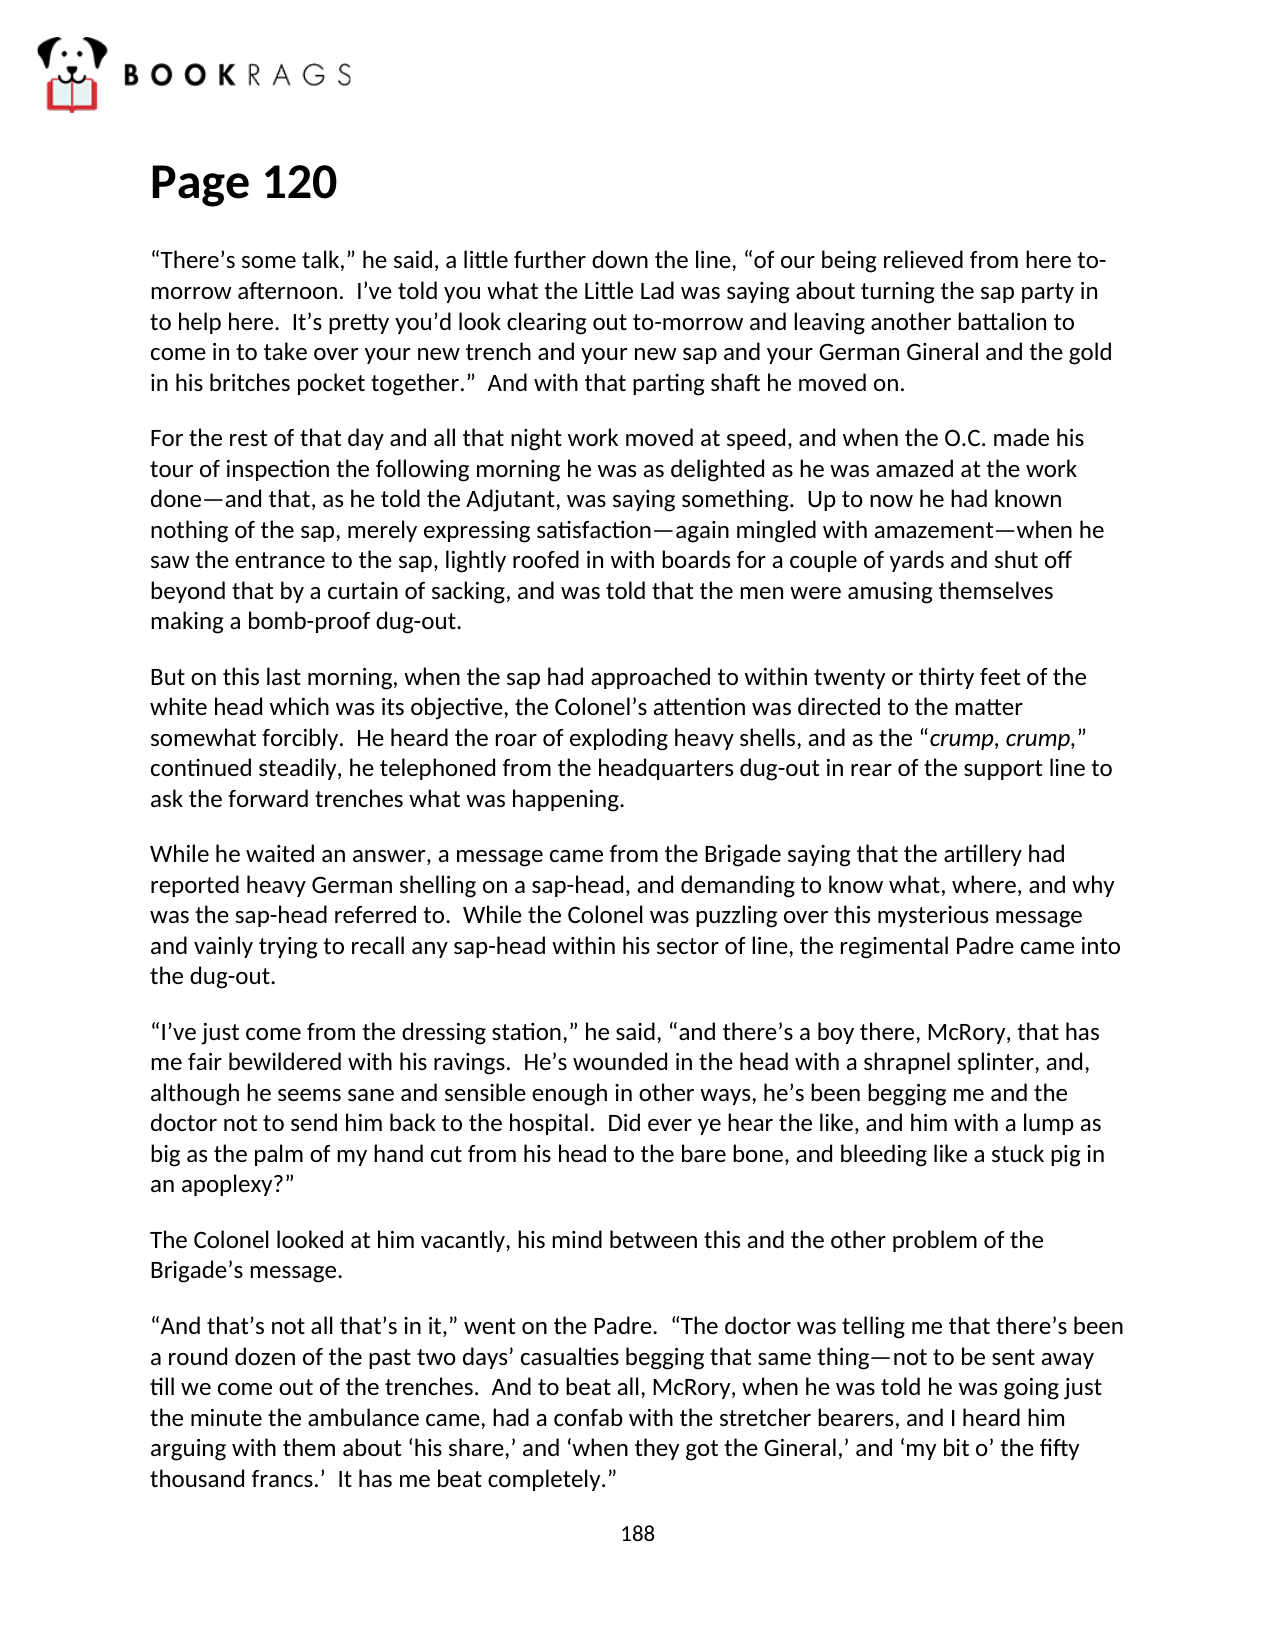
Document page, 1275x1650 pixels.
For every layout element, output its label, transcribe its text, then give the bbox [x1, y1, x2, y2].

text The Colonel looked at him vacantly, his mind between this and the other problem of the Brigade’s message. [150, 1224, 1125, 1285]
text “I’ve just come from the dressing station,” he said, “and there’s a boy there, McRory, that has me fair bewildered with his ravings. He’s wounded in the head with a shrapnel splinter, and, although he seems sane and sensible enough in other ways, he’s been begging me and the doctor not to send him back to the hospital. Did ever ye hear the like, and him with a lump as big as the palm of my hand cut from his head to the bare bone, and bleeding like a stuck pig in an apoplexy?” [150, 1016, 1125, 1199]
text Page 120 [150, 150, 1125, 211]
text “And that’s not all that’s in it,” went on the Padre. “The doctor was telling me that there’s been a round dozen of the past two days’ casualties begging that same thing—­not to be sent away till we come out of the trenches. And to beat all, McRory, when he was told he was going just the minute the ambulance came, had a confab with the stretcher bearers, and I heard him arguing with them about ‘his share,’ and ‘when they got the Gineral,’ and ‘my bit o’ the fifty thousand francs.’ It has me beat completely.” [150, 1310, 1125, 1493]
text “There’s some talk,” he said, a little further down the line, “of our being relieved from here to-morrow afternoon. I’ve told you what the Little Lad was saying about turning the sap party in to help here. It’s pretty you’d look clearing out to-morrow and leaving another battalion to come in to take over your new trench and your new sap and your German Gineral and the gold in his britches pocket together.” And with that parting shaft he moved on. [150, 244, 1125, 397]
text But on this last morning, when the sap had approached to within twenty or thirty feet of the white head which was its objective, the Colonel’s attention was directed to the matter somewhat forcibly. He heard the roar of exploding heavy shells, and as the “crump, crump,” continued steadily, he telephoned from the headquarters dug-out in rear of the support line to ask the forward trenches what was happening. [150, 661, 1125, 813]
text For the rest of that day and all that night work moved at speed, and when the O.C. made his tour of inspection the following morning he was as delighted as he was amazed at the work done—­and that, as he told the Adjutant, was saying something. Up to now he had known nothing of the sap, merely expressing satisfaction—­again mingled with amazement—­when he saw the entrance to the sap, lightly roofed in with boards for a couple of yards and shut off beyond that by a curtain of sacking, and was told that the men were amusing themselves making a bomb-proof dug-out. [150, 422, 1125, 636]
picture [37, 37, 351, 113]
text While he waited an answer, a message came from the Brigade saying that the artillery had reported heavy German shelling on a sap-head, and demanding to know what, where, and why was the sap-head referred to. While the Colonel was puzzling over this mysterious message and vainly trying to recall any sap-head within his sector of line, the regimental Padre came into the dug-out. [150, 838, 1125, 991]
